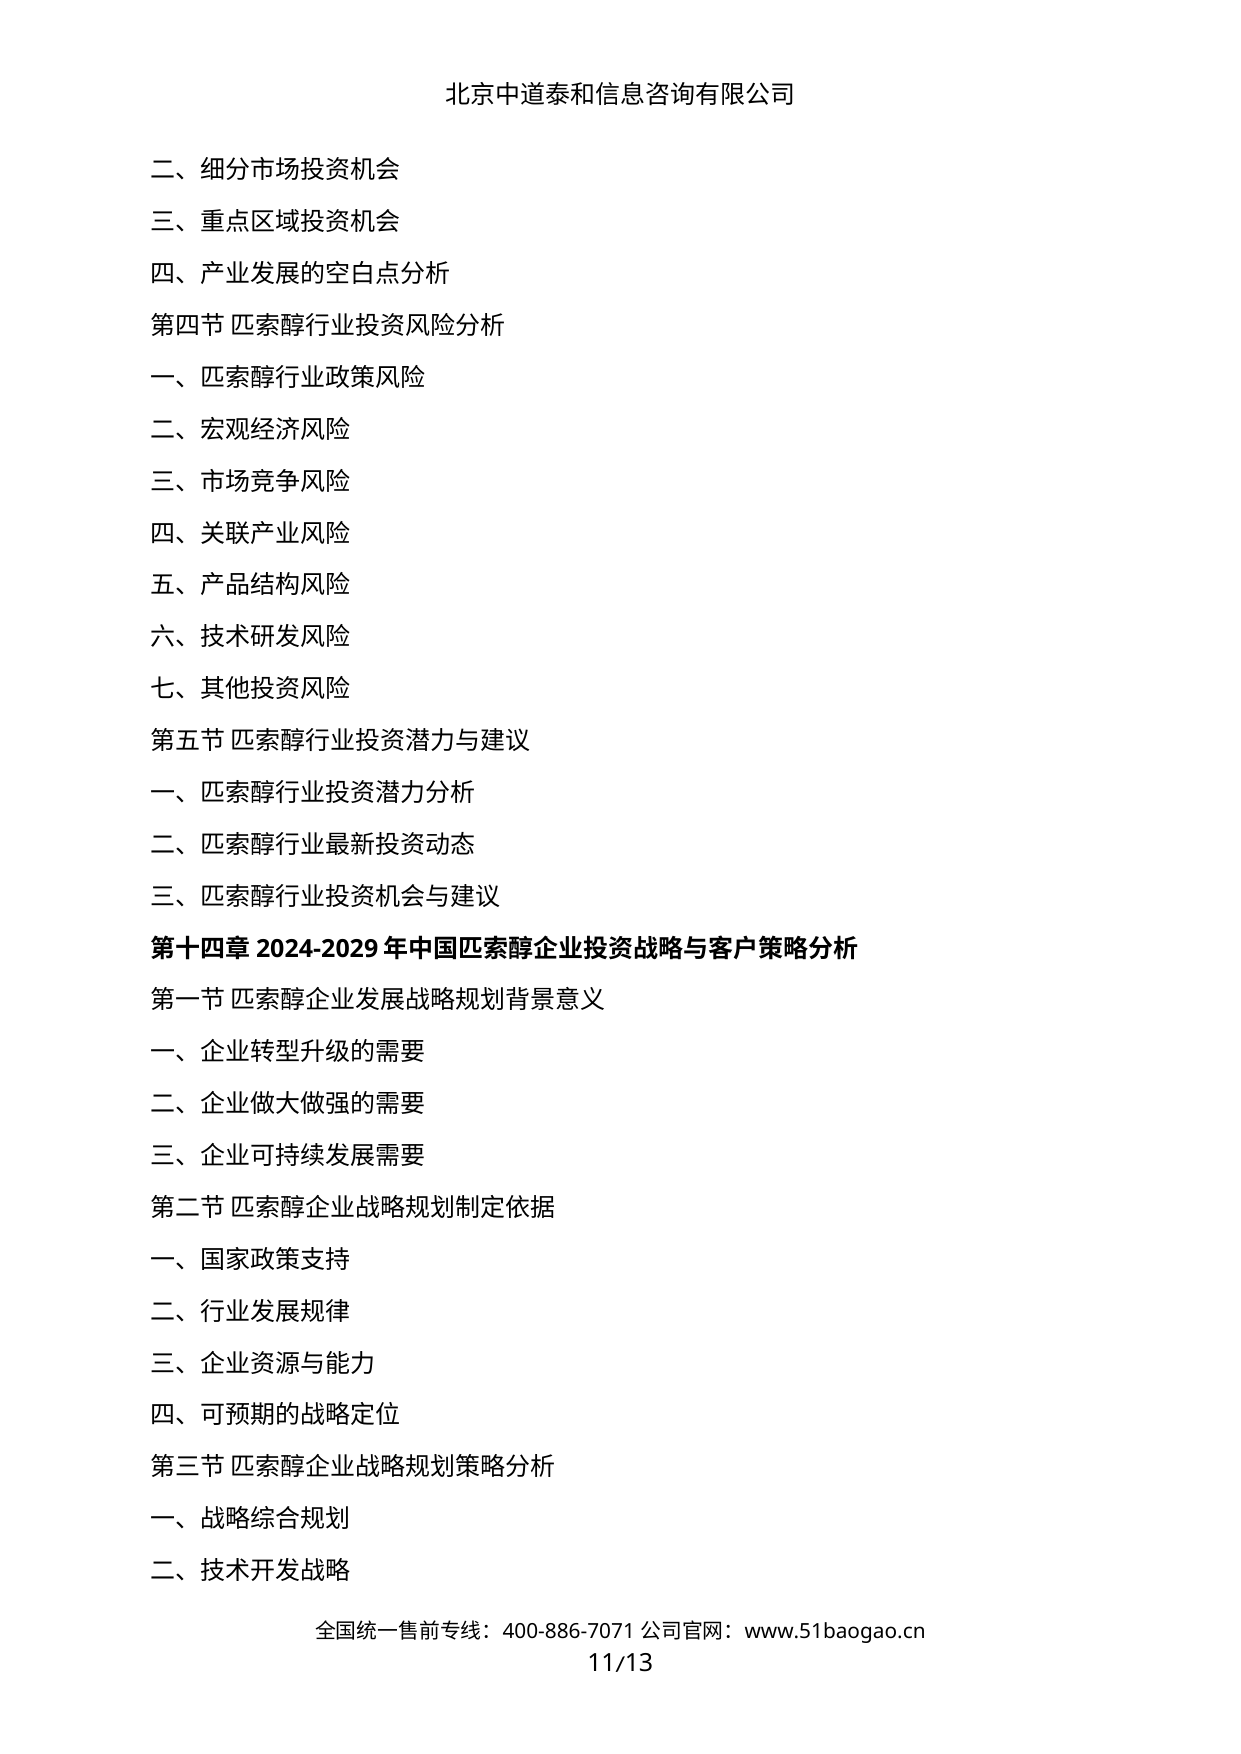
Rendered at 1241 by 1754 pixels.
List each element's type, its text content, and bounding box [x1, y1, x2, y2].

text 一、战略综合规划 [150, 1499, 1090, 1535]
text 第二节 匹索醇企业战略规划制定依据 [150, 1187, 1090, 1224]
text 一、匹索醇行业投资潜力分析 [150, 772, 1090, 809]
text 四、产业发展的空白点分析 [150, 254, 1090, 290]
text 三、重点区域投资机会 [150, 202, 1090, 238]
text 第四节 匹索醇行业投资风险分析 [150, 306, 1090, 342]
text 五、产品结构风险 [150, 565, 1090, 601]
text 二、细分市场投资机会 [150, 150, 1090, 186]
text 二、行业发展规律 [150, 1291, 1090, 1327]
text 一、国家政策支持 [150, 1239, 1090, 1276]
text 三、市场竞争风险 [150, 461, 1090, 497]
text 第一节 匹索醇企业发展战略规划背景意义 [150, 980, 1090, 1016]
text 四、可预期的战略定位 [150, 1395, 1090, 1431]
text 第十四章 2024-2029年中国匹索醇企业投资战略与客户策略分析 [150, 928, 1090, 964]
text 三、匹索醇行业投资机会与建议 [150, 876, 1090, 912]
text 六、技术研发风险 [150, 617, 1090, 653]
text 二、技术开发战略 [150, 1551, 1090, 1587]
text 第五节 匹索醇行业投资潜力与建议 [150, 721, 1090, 757]
text 二、匹索醇行业最新投资动态 [150, 824, 1090, 861]
text 二、企业做大做强的需要 [150, 1084, 1090, 1120]
text 三、企业资源与能力 [150, 1343, 1090, 1379]
text 七、其他投资风险 [150, 669, 1090, 705]
text 三、企业可持续发展需要 [150, 1136, 1090, 1172]
text 四、关联产业风险 [150, 513, 1090, 549]
text 第三节 匹索醇企业战略规划策略分析 [150, 1447, 1090, 1483]
text 一、匹索醇行业政策风险 [150, 357, 1090, 394]
text 二、宏观经济风险 [150, 409, 1090, 446]
text 一、企业转型升级的需要 [150, 1032, 1090, 1068]
